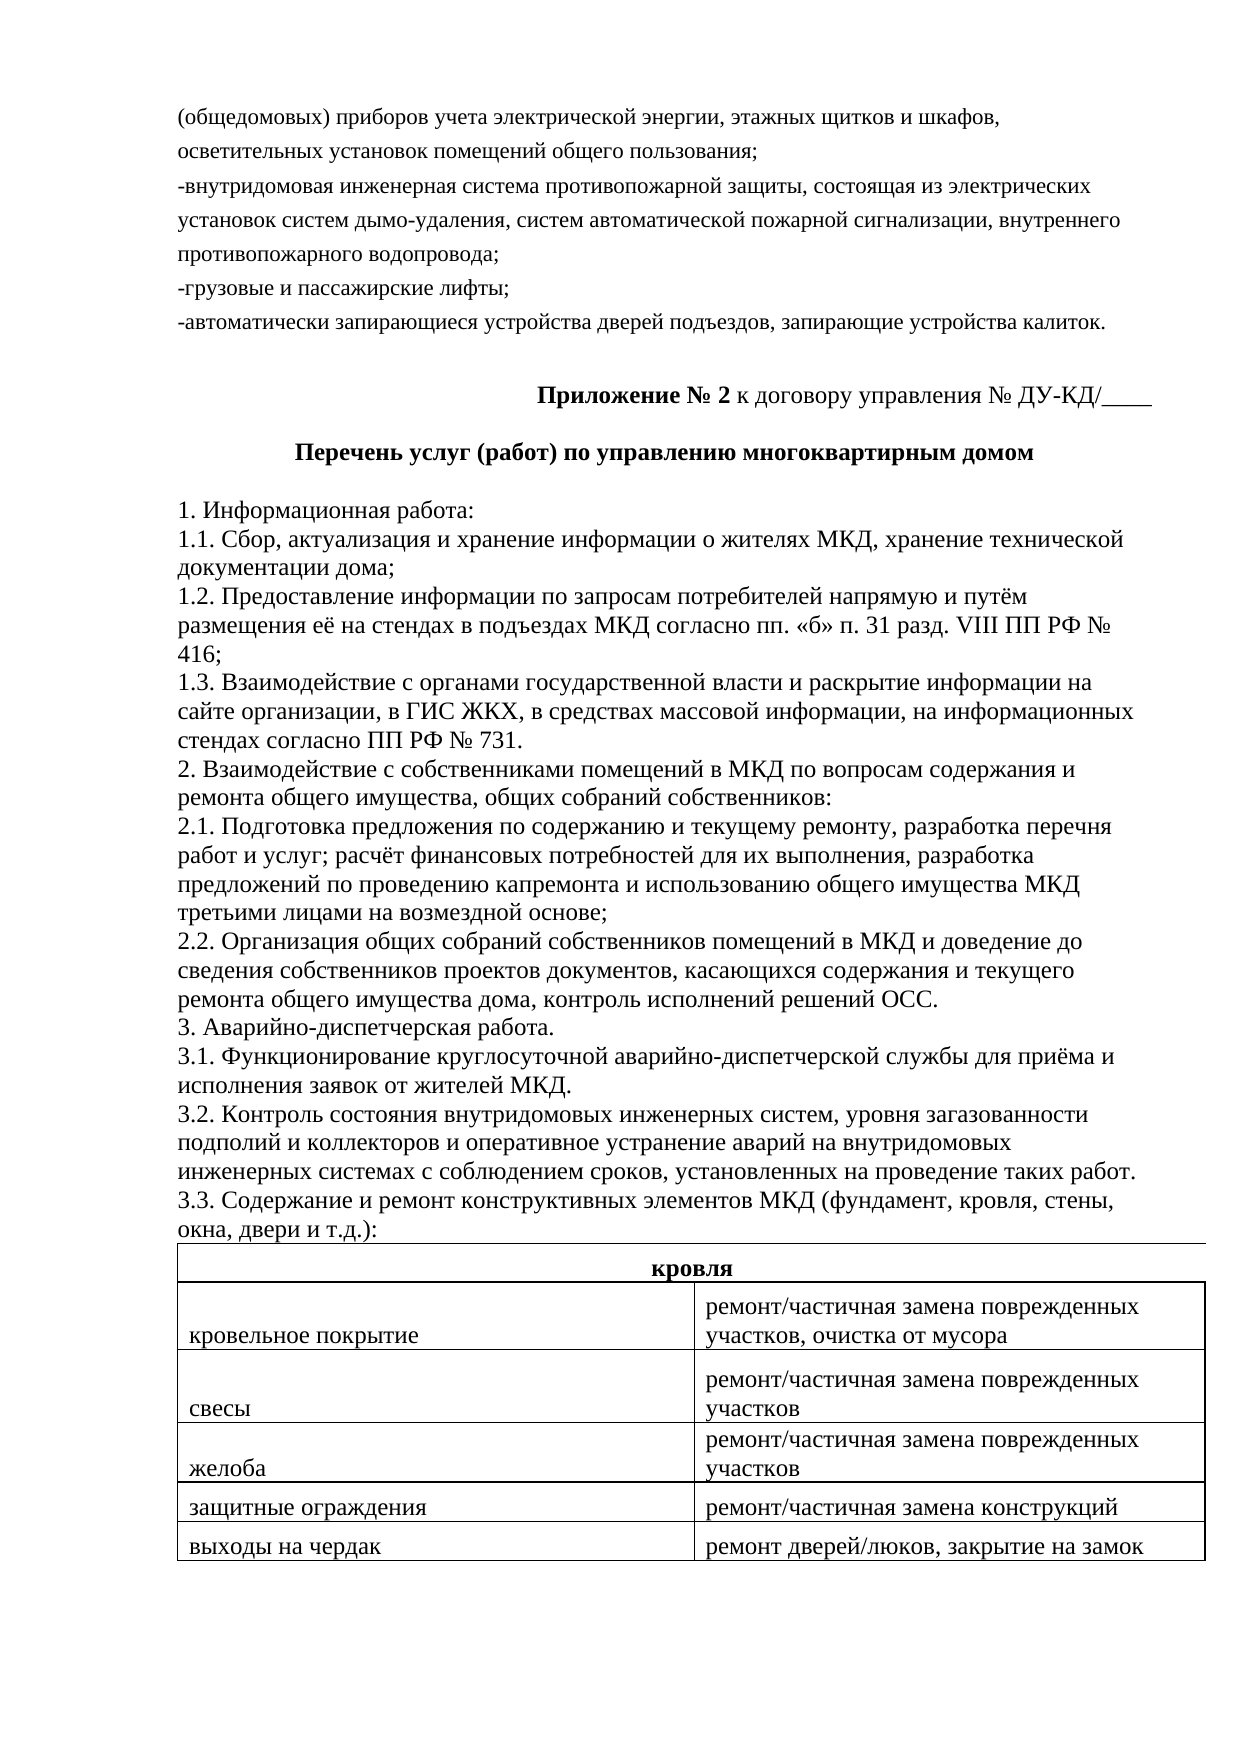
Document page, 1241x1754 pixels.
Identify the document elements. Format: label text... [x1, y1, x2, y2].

text 3.3. Содержание и ремонт конструктивных элементов МКД (фундамент, кровля, стены, окна, двери и т.д.): [177, 1185, 1152, 1242]
text 2. Взаимодействие с собственниками помещений в МКД по вопросам содержания и ремонта общего имущества, общих собраний собственников: [177, 754, 1152, 811]
text 2.2. Организация общих собраний собственников помещений в МКД и доведение до сведения собственников проектов документов, касающихся содержания и текущего ремонта общего имущества дома, контроль исполнений решений ОСС. [177, 926, 1152, 1012]
text 2.1. Подготовка предложения по содержанию и текущему ремонту, разработка перечня работ и услуг; расчёт финансовых потребностей для их выполнения, разработка предложений по проведению капремонта и использованию общего имущества МКД третьими лицами на возмездной основе; [177, 811, 1152, 926]
text 1.1. Сбор, актуализация и хранение информации о жителях МКД, хранение технической документации дома; [177, 524, 1152, 581]
text 1.2. Предоставление информации по запросам потребителей напрямую и путём размещения её на стендах в подъездах МКД согласно пп. «б» п. 31 разд. VIII ПП РФ № 416; [177, 581, 1152, 667]
table_header кровля [178, 1244, 1206, 1281]
text 3. Аварийно-диспетчерская работа. [177, 1012, 1152, 1041]
text 1. Информационная работа: [177, 495, 1152, 524]
text Перечень услуг (работ) по управлению многоквартирным домом [177, 437, 1152, 466]
table_cell кровельное покрытие [178, 1283, 694, 1349]
text 1.3. Взаимодействие с органами государственной власти и раскрытие информации на сайте организации, в ГИС ЖКХ, в средствах массовой информации, на информационных стендах согласно ПП РФ № 731. [177, 667, 1152, 754]
table_cell ремонт дверей/люков, закрытие на замок [695, 1522, 1204, 1559]
table_cell ремонт/частичная замена поврежденных участков, очистка от мусора [695, 1283, 1204, 1349]
table_cell ремонт/частичная замена поврежденных участков [695, 1423, 1204, 1481]
text 3.1. Функционирование круглосуточной аварийно-диспетчерской службы для приёма и исполнения заявок от жителей МКД. [177, 1041, 1152, 1099]
text -внутридомовая инженерная система противопожарной защиты, состоящая из электрических установок систем дымо-удаления, систем автоматической пожарной сигнализации, внутреннего противопожарного водопровода; [177, 172, 1152, 266]
table_cell ремонт/частичная замена конструкций [695, 1483, 1204, 1521]
table_cell защитные ограждения [178, 1483, 694, 1521]
text Приложение № 2 к договору управления № ДУ-КД/____ [177, 380, 1152, 409]
text 3.2. Контроль состояния внутридомовых инженерных систем, уровня загазованности подполий и коллекторов и оперативное устранение аварий на внутридомовых инженерных системах с соблюдением сроков, установленных на проведение таких работ. [177, 1099, 1152, 1185]
table_cell ремонт/частичная замена поврежденных участков [695, 1350, 1204, 1422]
text -грузовые и пассажирские лифты; [177, 274, 1152, 301]
table_cell желоба [178, 1423, 694, 1481]
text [177, 103, 1152, 164]
table_cell свесы [178, 1350, 694, 1422]
text -автоматически запирающиеся устройства дверей подъездов, запирающие устройства калиток. [177, 308, 1152, 335]
table_cell выходы на чердак [178, 1522, 694, 1559]
